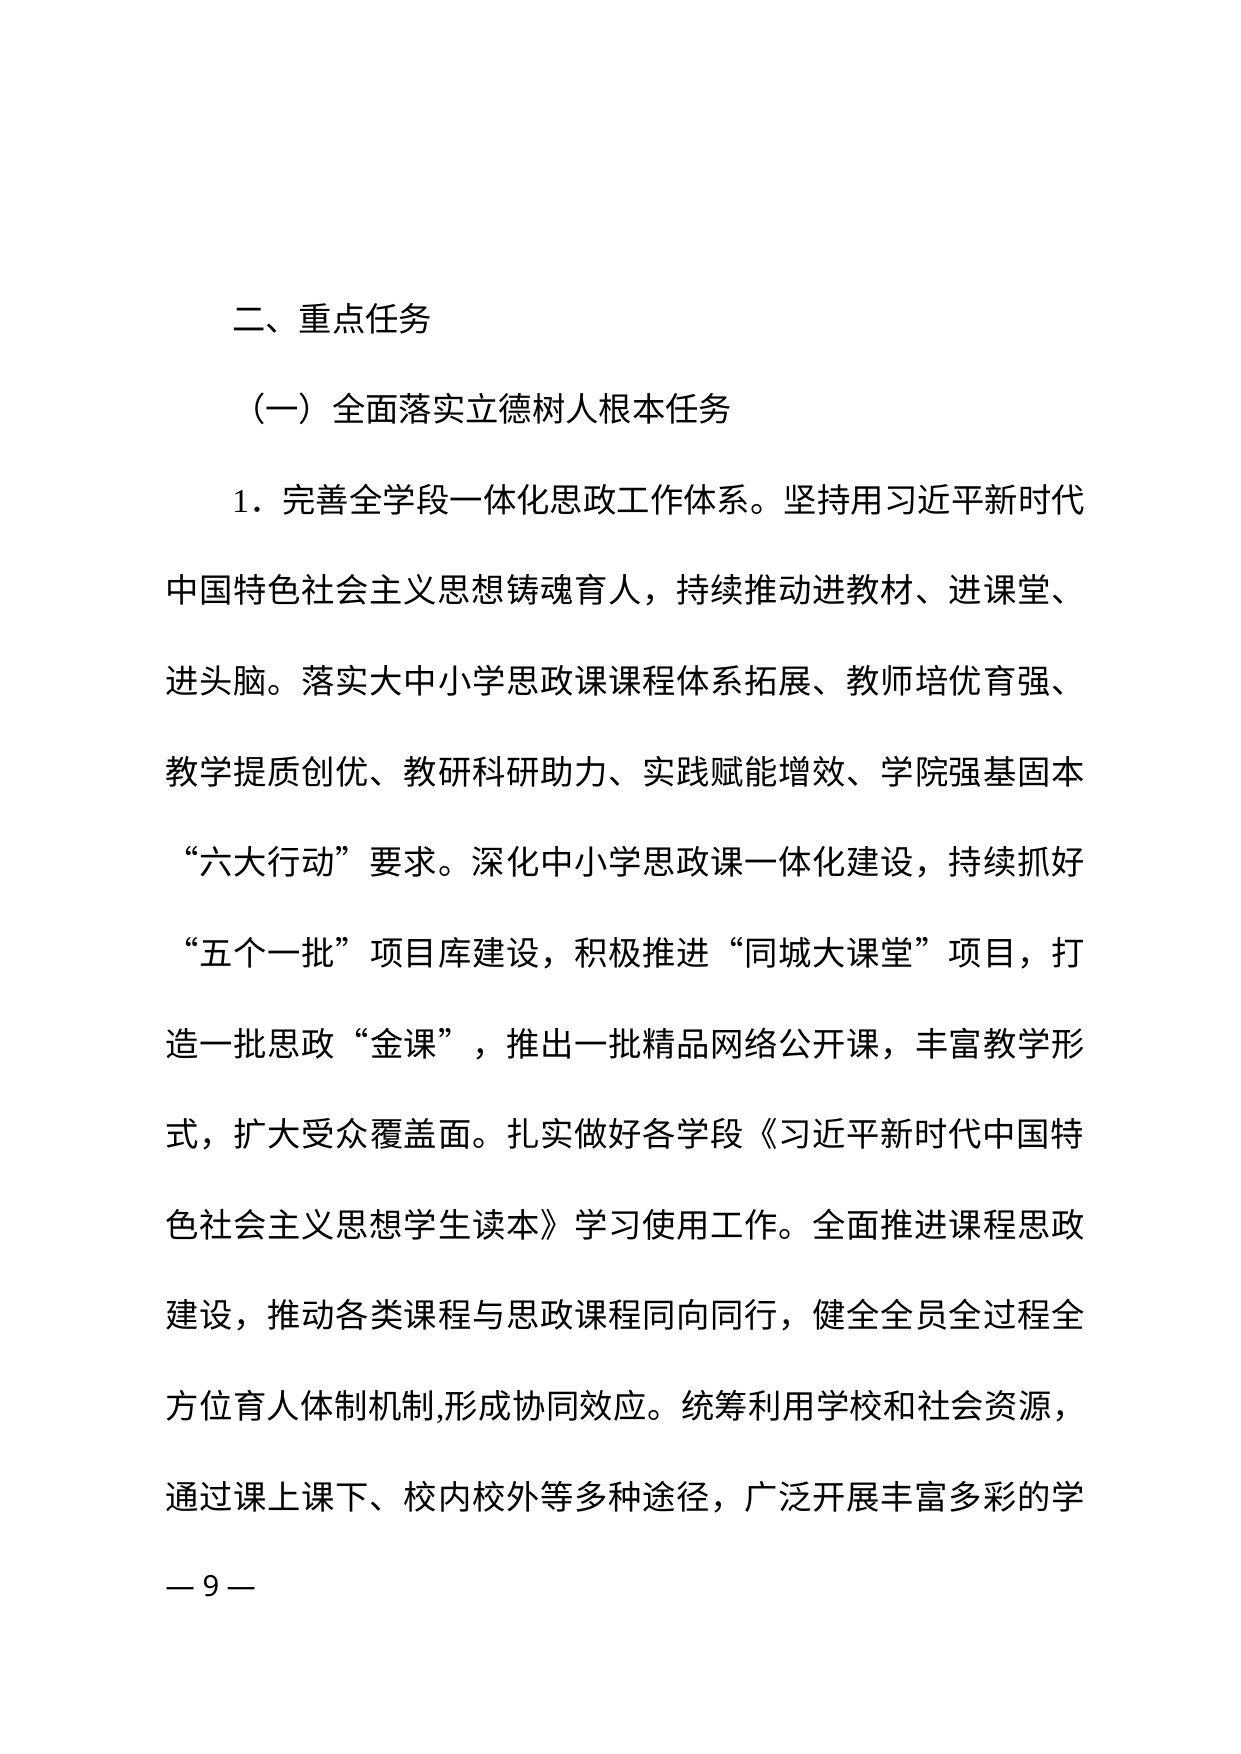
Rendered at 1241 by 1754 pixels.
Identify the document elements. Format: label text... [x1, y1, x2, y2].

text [165, 452, 1087, 1540]
text （一）全面落实立德树人根本任务 [165, 362, 1087, 452]
text 二、重点任务 [165, 271, 1087, 362]
